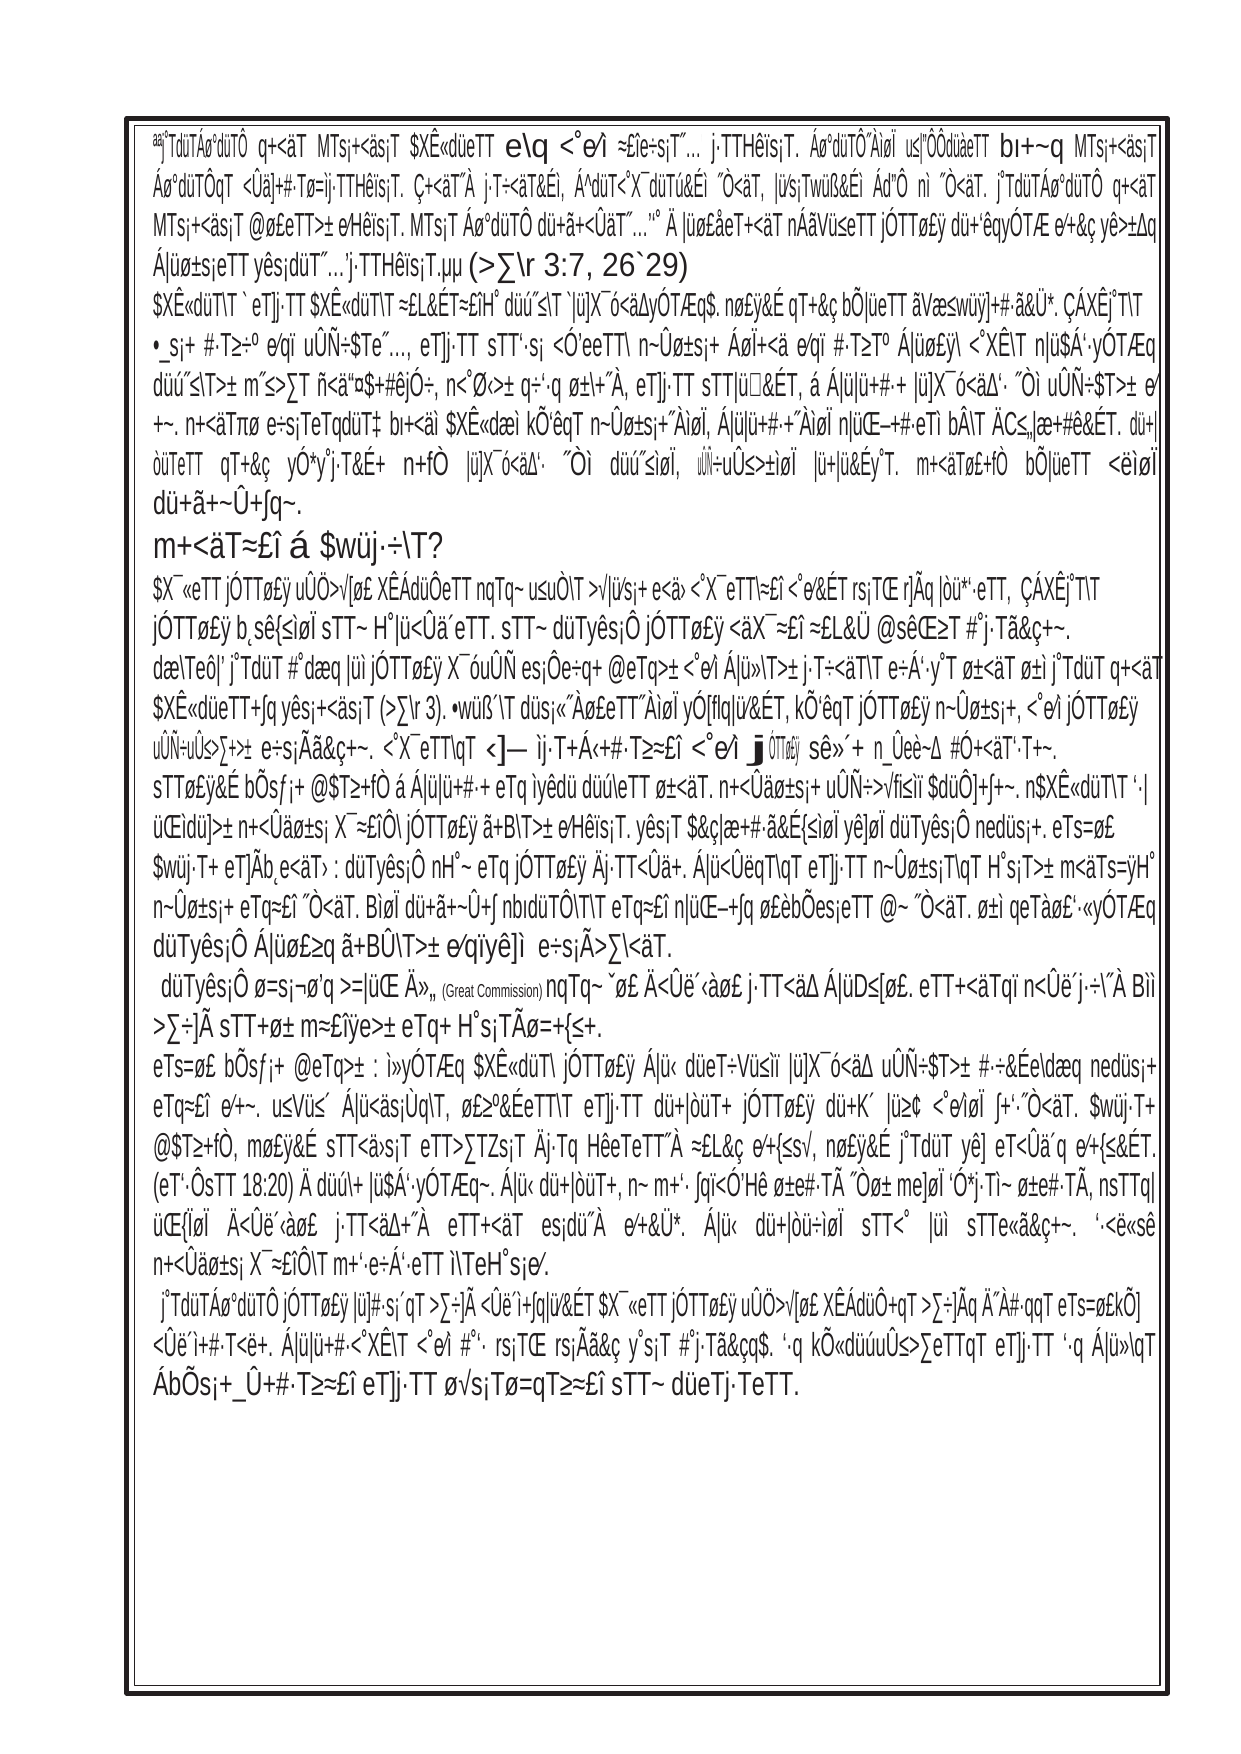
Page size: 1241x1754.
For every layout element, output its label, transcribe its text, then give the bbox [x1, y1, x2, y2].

subtitle m+<äT≈£î á $wüj·÷\T? [153, 523, 1178, 566]
text $XÊ«düT\T ` eT]j·TT $XÊ«düT\T ≈£L&ÉT≈£îH˚ düú˝≤\T `|ü]X¯ó<ä∆yÓTÆq$. nø£ÿ&É qT+&ç bÕ|üeTT ãVæ≤wüÿ]+#·ã&Ü*. ÇÁXÊj˚T\T [153, 285, 1178, 323]
text $XÊ«düeTT+∫q yês¡+<äs¡T (>∑\r 3). •wüß´\T düs¡«˝Àø£eTT˝ÀìøÏ yÓ[ﬂq|ü⁄&ÉT, kÕ‘êqT jÓTTø£ÿ n~Ûø±s¡+, <˚e⁄ì jÓTTø£ÿ uÛÑ÷uÛ≤>∑+>± e÷s¡Ãã&ç+~. <˚X¯eTT\qT ‹]– ìj·T+Á‹+#·T≥≈£î <˚e⁄ì jÓTTø£ÿ sê»´+ n_Ûeè~∆ #Ó+<äT‘·T+~. [153, 688, 1178, 766]
text sTTø£ÿ&É bÕsƒ¡+ @$T≥+fÒ á Á|ü|ü+#·+ eTq ìyêdü düú\eTT ø±<äT. n+<Ûäø±s¡+ uÛÑ÷>√ﬁ≤ìï $düÔ]+∫+~. n$XÊ«düT\T ‘·|üŒìdü]>± n+<Ûäø±s¡ X¯≈£îÔ\ jÓTTø£ÿ ã+B\T>± e⁄Hêïs¡T. yês¡T $&ç|æ+#·ã&É{≤ìøÏ yê]øÏ düTyês¡Ô nedüs¡+. eTs=ø£ [153, 768, 1178, 846]
text eTs=ø£ bÕsƒ¡+ @eTq>± : ì»yÓTÆq $XÊ«düT\ jÓTTø£ÿ Á|ü‹ düeT÷Vü≤ìï |ü]X¯ó<ä∆ uÛÑ÷$T>± #·÷&Ée\dæq nedüs¡+ eTq≈£î e⁄+~. u≤Vü≤´ Á|ü<äs¡Ùq\T, ø£≥º&ÉeTT\T eT]j·TT dü+|òüT+ jÓTTø£ÿ dü+K´ |ü≥¢ <˚e⁄ìøÏ ∫+‘·˝Ò<äT. $wüj·T+ @$T≥+fÒ, mø£ÿ&É sTT<ä›s¡T eTT>∑TZs¡T Äj·Tq HêeTeTT˝À ≈£L&ç e⁄+{≤s√, nø£ÿ&É j˚TdüT yê] eT<Ûä´q e⁄+{≤&ÉT. (eT‘·ÔsTT 18:20) Ä düú\+ |ü$Á‘·yÓTÆq~. Á|ü‹ dü+|òüT+, n~ m+‘· ∫qï<Ó’Hê ø±e#·TÃ ˝Òø± me]øÏ ‘Ó*j·Tì~ ø±e#·TÃ, nsTTq|üŒ{ÏøÏ Ä<Ûë´‹àø£ j·TT<ä∆+˝À eTT+<äT es¡dü˝À e⁄+&Ü*. Á|ü‹ dü+|òü÷ìøÏ sTT<˚ |üì sTTe«ã&ç+~. ‘·<ë«sê n+<Ûäø±s¡ X¯≈£îÔ\T m+‘·e÷Á‘·eTT ì\TeH˚s¡e⁄. [153, 1046, 1157, 1283]
text •_s¡+ #·T≥÷º e⁄qï uÛÑ÷$Te˝…, eT]j·TT sTT‘·s¡ <Ó’eeTT\ n~Ûø±s¡+ ÁøÏ+<ä e⁄qï #·T≥Tº Á|üø£ÿ\ <˚XÊ\T n|ü$Á‘·yÓTÆq düú˝≤\T>± m˝≤>∑T ñ<ä“¤$+#êjÓ÷, n<˚Ø‹>± q÷‘·q ø±\+˝À, eT]j·TT sTT|ü&ÉT, á Á|ü|ü+#·+ |ü]X¯ó<ä∆‘· ˝Òì uÛÑ÷$T>± e⁄+~. n+<äTπø e÷s¡TeTqdüT‡ bı+<äì $XÊ«dæì kÕ‘êqT n~Ûø±s¡+˝ÀìøÏ, Á|ü|ü+#·+˝ÀìøÏ n|üŒ–+#·eTì bÂ\T ÄC≤„|æ+#ê&ÉT. dü+|òüTeTT qT+&ç yÓ*y˚j·T&É+ n+fÒ |ü]X¯ó<ä∆‘· ˝Òì düú˝≤ìøÏ, uÛÑ÷uÛ≤>±ìøÏ |ü+|ü&Éy˚T. m+<äTø£+fÒ bÕ|üeTT <ëìøÏ dü+ã+~Û+∫q~. [153, 325, 1157, 522]
text >∑÷]Ã sTT+ø± m≈£îÿe>± eTq+ H˚s¡TÃø=+{≤+. [153, 1006, 1178, 1045]
text dæ\Teô|’ j˚TdüT #˚dæq |üì jÓTTø£ÿ X¯óuÛÑ es¡Ôe÷q+ @eTq>± <˚e⁄ì Á|ü»\T>± j·T÷<äT\T e÷Á‘·y˚T ø±<äT ø±ì j˚TdüT q+<äT [153, 648, 1178, 687]
text $wüj·T+ eT]Ãb˛e<äT› : düTyês¡Ô nH˚~ eTq jÓTTø£ÿ Äj·TT<Ûä+. Á|ü<ÛëqT\qT eT]j·TT n~Ûø±s¡T\qT H˚s¡T>± m<äTs=ÿH˚ n~Ûø±s¡+ eTq≈£î ˝Ò<äT. BìøÏ dü+ã+~Û+∫ nbıdüTÔ\T\T eTq≈£î n|üŒ–+∫q ø£èbÕes¡eTT @~ ˝Ò<äT. ø±ì qeTàø£‘·«yÓTÆq düTyês¡Ô Á|üø£≥q ã+BÛ\T>± e⁄qïyê]ì e÷s¡Ã>∑\<äT. [153, 847, 1157, 965]
text düTyês¡Ô ø=s¡¬ø’q >=|üŒ Ä»„ (Great Commission) nqTq~ ˇø£ Ä<Ûë´‹àø£ j·TT<ä∆ Á|üD≤[ø£. eTT+<äTqï n<Ûë´j·÷\˝À Bìì [161, 966, 1178, 1005]
text <Ûë´ì+#·T<ë+. Á|ü|ü+#·<˚XÊ\T <˚e⁄ì #˚‘· rs¡TŒ rs¡Ãã&ç y˚s¡T #˚j·Tã&çq$. ‘·q kÕ«düúuÛ≤>∑eTTqT eT]j·TT ‘·q Á|ü»\qT ÁbÕs¡+_Û+#·T≥≈£î eT]j·TT ø√s¡Tø=qT≥≈£î sTT~ düeTj·TeTT. [153, 1325, 1157, 1403]
text $X¯«eTT jÓTTø£ÿ uÛÖ>√[ø£ XÊÁdüÔeTT nqTq~ u≤uÒ\T >√|ü⁄s¡+ e<ä› <˚X¯eTT\≈£î <˚e⁄&ÉT rs¡TŒ r]Ãq |òü*‘·eTT, ÇÁXÊj˚T\T jÓTTø£ÿ b˛sê{≤ìøÏ sTT~ H˚|ü<Ûä´eTT. sTT~ düTyês¡Ô jÓTTø£ÿ <äX¯≈£î ≈£L&Ü @sêŒ≥T #˚j·Tã&ç+~. [153, 569, 1158, 647]
text j˚TdüTÁø°düTÔ jÓTTø£ÿ |ü]#·s¡´qT >∑÷]Ã <Ûë´ì+∫q|ü⁄&ÉT $X¯«eTT jÓTTø£ÿ uÛÖ>√[ø£ XÊÁdüÔ+qT >∑÷]Ãq Ä˝À#·qqT eTs=ø£kÕ] [161, 1285, 1178, 1323]
text ªªj˚TdüTÁø°düTÔ q+<äT MTs¡+<äs¡T $XÊ«düeTT e\q <˚e⁄ì ≈£îe÷s¡T˝…’ j·TTHêïs¡T. Áø°düTÔ˝ÀìøÏ u≤|”ÔÔdüàeTT bı+~q MTs¡+<äs¡T Áø°düTÔqT <Ûä]+#·Tø=ìj·TTHêïs¡T. Ç+<äT˝À j·T÷<äT&Éì, Á^düT<˚X¯düTú&Éì ˝Ò<äT, |ü⁄s¡Twüß&Éì Ád”Ô nì ˝Ò<äT. j˚TdüTÁø°düTÔ q+<äT MTs¡+<äs¡T @ø£eTT>± e⁄Hêïs¡T. MTs¡T Áø°düTÔ dü+ã+<ÛäT˝…’‘˚ Ä |üø£åeT+<äT nÁãVü≤eTT jÓTTø£ÿ dü+‘êqyÓTÆ e⁄+&ç yê>±∆q Á|üø±s¡eTT yês¡düT˝…’j·TTHêïs¡T.μμ (>∑\r 3:7, 26`29) [153, 126, 1157, 283]
